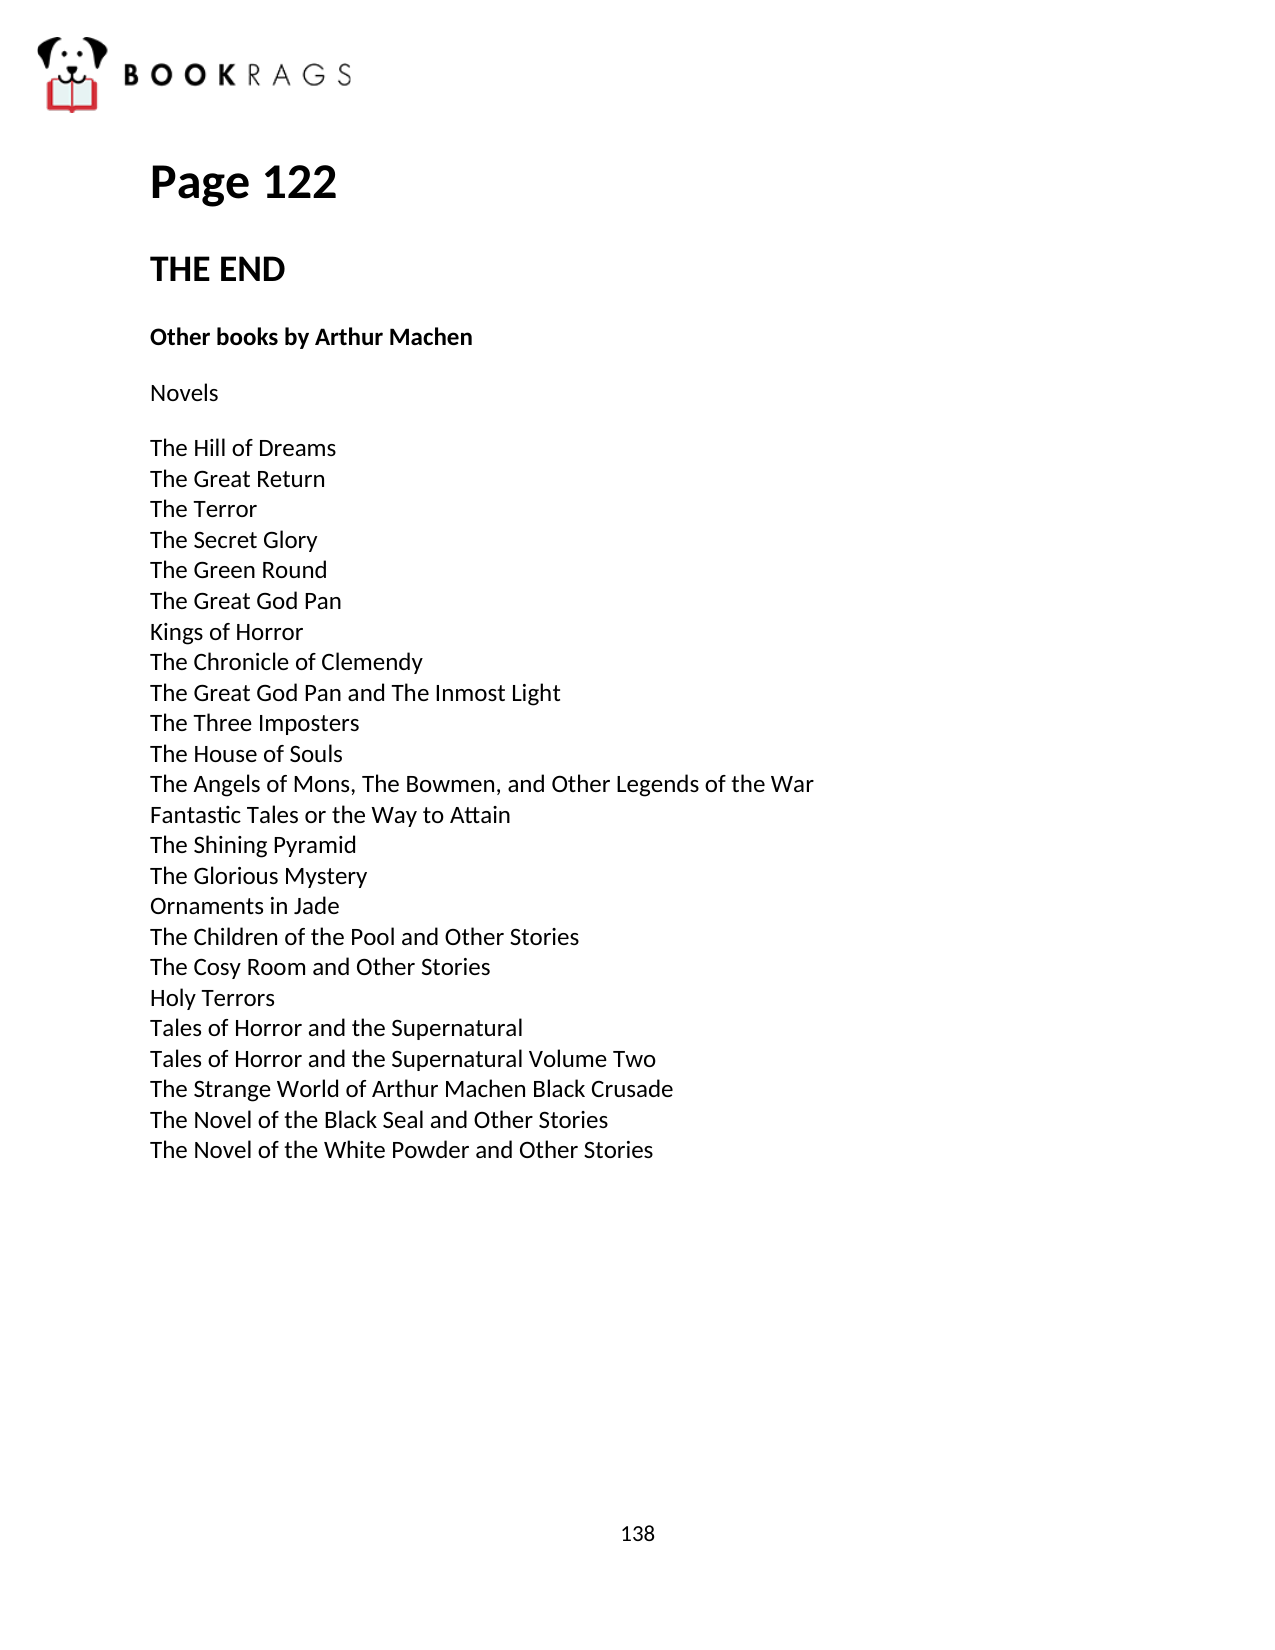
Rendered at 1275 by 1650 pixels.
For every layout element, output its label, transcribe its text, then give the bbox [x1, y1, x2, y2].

picture [37, 37, 351, 113]
text Novels [150, 377, 1125, 408]
text THE END [150, 244, 1125, 290]
text Page 122 [150, 150, 1125, 211]
text The Hill of Dreams The Great Return The Terror The Secret Glory The Green Round The Great God Pan Kings of Horror The Chronicle of Clemendy The Great God Pan and The Inmost Light The Three Imposters The House of Souls The Angels of Mons, The Bowmen, and Other Legends of the War Fantastic Tales or the Way to Attain The Shining Pyramid The Glorious Mystery Ornaments in Jade The Children of the Pool and Other Stories The Cosy Room and Other Stories Holy Terrors Tales of Horror and the Supernatural Tales of Horror and the Supernatural Volume Two The Strange World of Arthur Machen Black Crusade The Novel of the Black Seal and Other Stories The Novel of the White Powder and Other Stories [150, 433, 1125, 1165]
text Other books by Arthur Machen [150, 322, 1125, 352]
